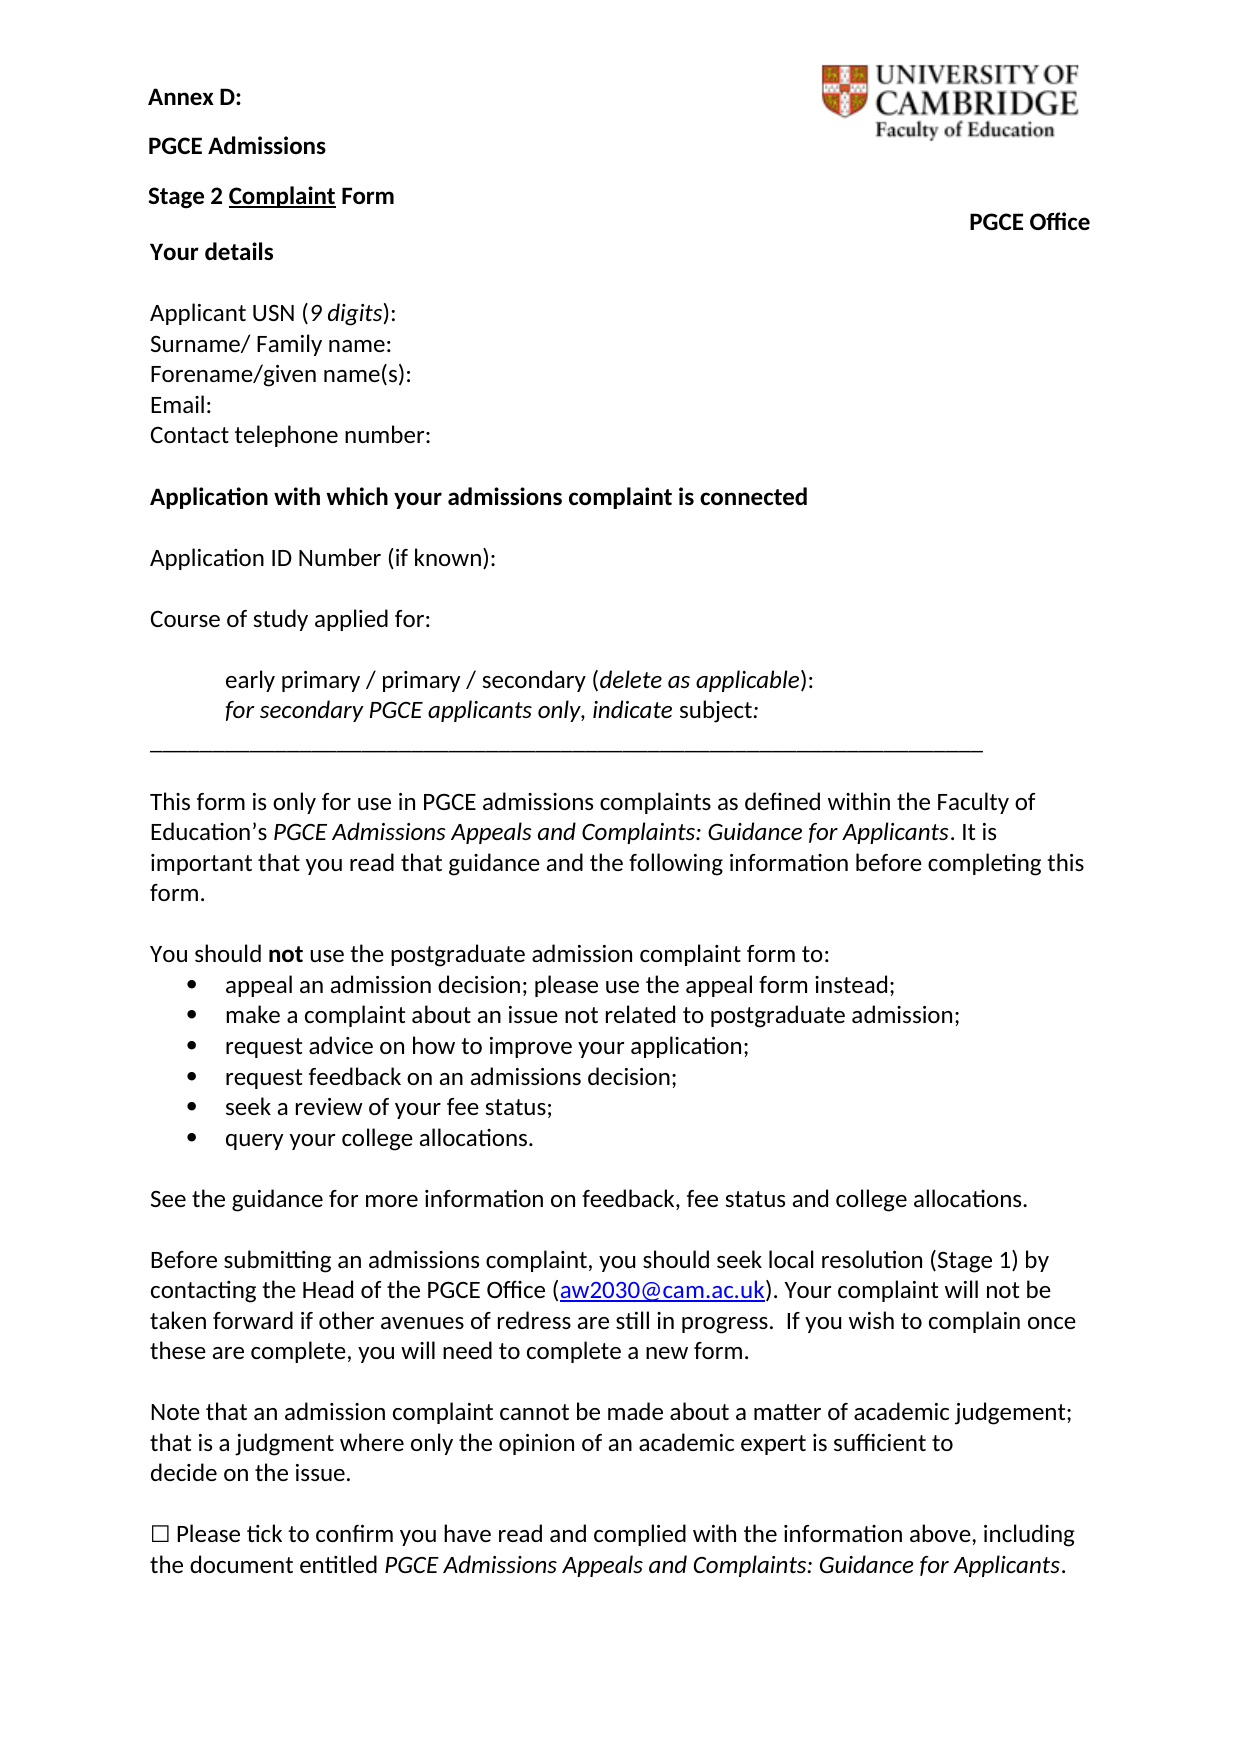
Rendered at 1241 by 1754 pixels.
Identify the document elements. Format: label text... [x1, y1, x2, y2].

text Your details [150, 237, 1090, 267]
text early primary / primary / secondary (delete as applicable): [225, 664, 1090, 694]
text Email: [150, 389, 1090, 420]
list make a complaint about an issue not related to postgraduate admission; [187, 999, 1090, 1030]
text Please tick to confirm you have read and complied with the information above, including the document entitled PGCE Admissions Appeals and Complaints: Guidance for Applicants. [150, 1518, 1090, 1580]
text Contact telephone number: [150, 420, 1090, 450]
text decide on the issue. [150, 1457, 1090, 1488]
text PGCE Office [150, 206, 1090, 237]
text Forename/given name(s): [150, 359, 1090, 389]
list query your college allocations. [187, 1122, 1090, 1152]
text Application with which your admissions complaint is connected [150, 481, 1090, 511]
text See the guidance for more information on feedback, fee status and college allocations. [150, 1183, 1090, 1213]
list request advice on how to improve your application; [187, 1030, 1090, 1061]
text You should not use the postgraduate admission complaint form to: [150, 938, 1090, 969]
picture [813, 56, 1091, 149]
list seek a review of your fee status; [187, 1091, 1090, 1122]
text Note that an admission complaint cannot be made about a matter of academic judgement; that is a judgment where only the opinion of an academic expert is sufficient to [150, 1396, 1090, 1457]
text Surname/ Family name: [150, 328, 1090, 359]
text Course of study applied for: [150, 603, 1090, 633]
text for secondary PGCE applicants only, indicate subject: [225, 694, 1090, 725]
text ___________________________________________________________________ [150, 725, 1090, 755]
list appeal an admission decision; please use the appeal form instead; [187, 969, 1090, 999]
text Applicant USN (9 digits): [150, 298, 1090, 328]
list request feedback on an admissions decision; [187, 1061, 1090, 1091]
text This form is only for use in PGCE admissions complaints as defined within the Faculty of Education’s PGCE Admissions Appeals and Complaints: Guidance for Applicants. It is important that you read that guidance and the following information before completing this form. [150, 786, 1090, 908]
text Application ID Number (if known): [150, 542, 1090, 572]
text Before submitting an admissions complaint, you should seek local resolution (Stage 1) by contacting the Head of the PGCE Office (aw2030@cam.ac.uk). Your complaint will not be taken forward if other avenues of redress are still in progress. If you wish to complain once these are complete, you will need to complete a new form. [150, 1244, 1090, 1366]
